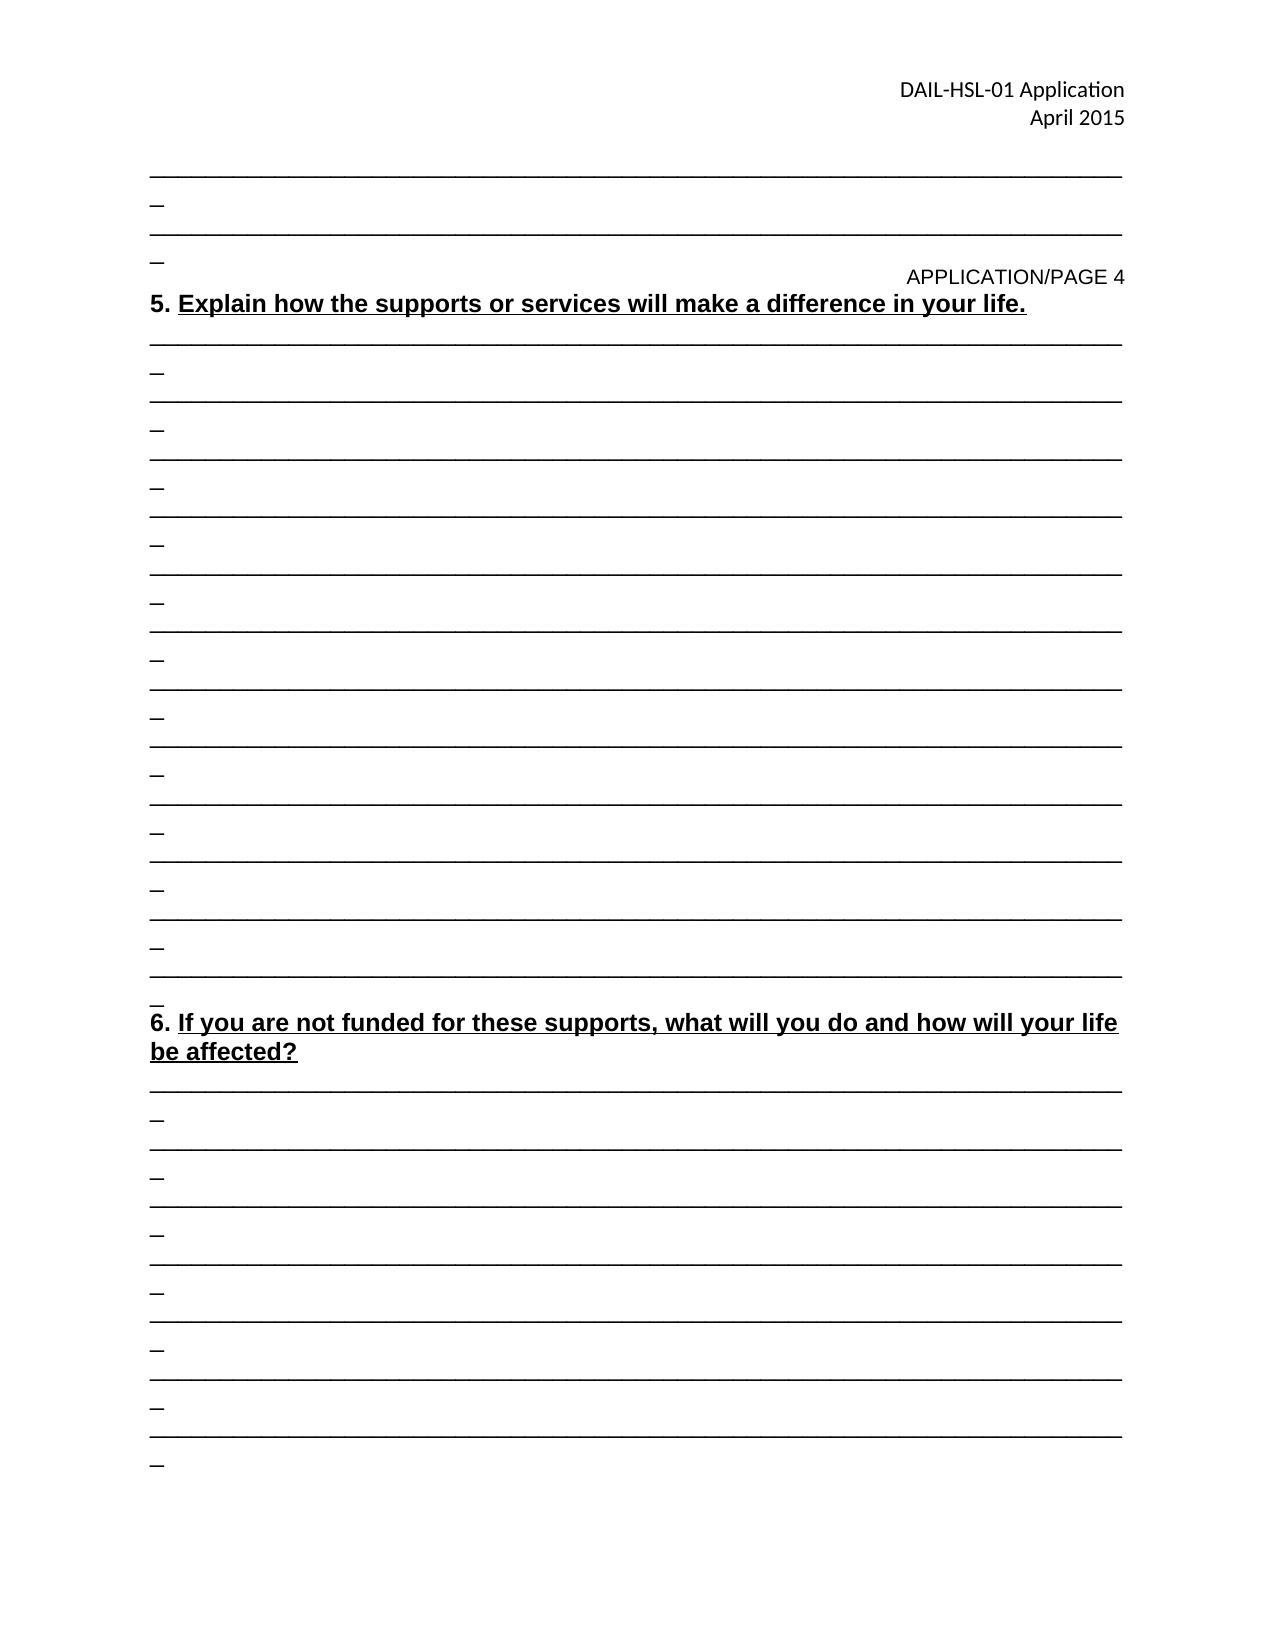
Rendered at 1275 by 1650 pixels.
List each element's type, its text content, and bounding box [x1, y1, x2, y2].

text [150, 1353, 1125, 1410]
text _______________________________________________________________________ [150, 835, 1125, 893]
text _______________________________________________________________________ [150, 375, 1125, 433]
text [150, 1295, 1125, 1353]
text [150, 207, 1125, 265]
text APPLICATION/PAGE 4 [150, 265, 1125, 289]
text _______________________________________________________________________ [150, 893, 1125, 950]
text 6. If you are not funded for these supports, what will you do and how will your life [150, 1008, 1125, 1036]
text _______________________________________________________________________ [150, 1065, 1125, 1123]
text _______________________________________________________________________ [150, 663, 1125, 720]
text _______________________________________________________________________ [150, 1123, 1125, 1180]
text _______________________________________________________________________ [150, 433, 1125, 490]
text _______________________________________________________________________ [150, 778, 1125, 835]
text _______________________________________________________________________ [150, 318, 1125, 375]
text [150, 1410, 1125, 1468]
text _______________________________________________________________________ [150, 950, 1125, 1008]
text _______________________________________________________________________ [150, 605, 1125, 663]
text be affected? [150, 1036, 1125, 1065]
text _______________________________________________________________________ [150, 720, 1125, 778]
text _______________________________________________________________________ [150, 1238, 1125, 1295]
text _______________________________________________________________________ [150, 490, 1125, 548]
text _______________________________________________________________________ [150, 548, 1125, 605]
text 5. Explain how the supports or services will make a difference in your life. [150, 289, 1125, 318]
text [150, 150, 1125, 207]
text _______________________________________________________________________ [150, 1180, 1125, 1238]
